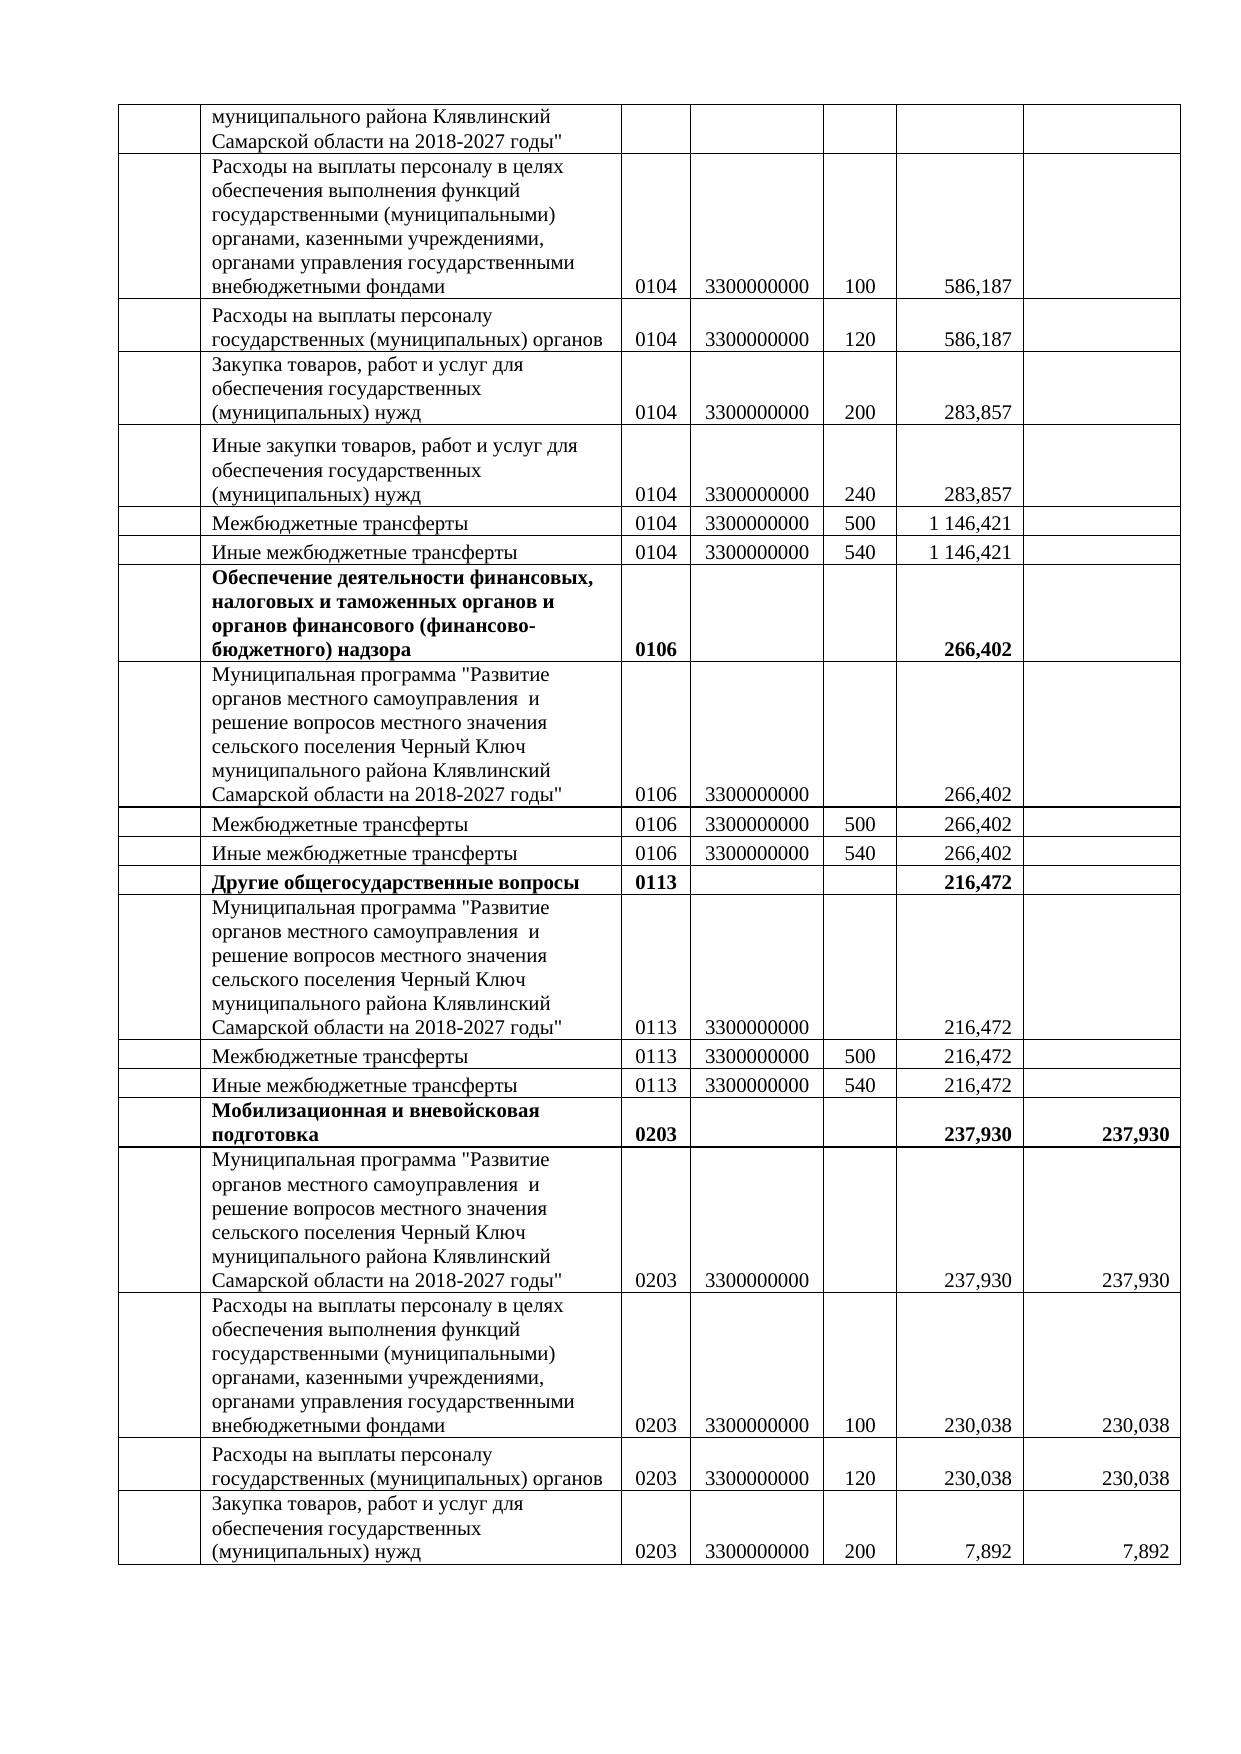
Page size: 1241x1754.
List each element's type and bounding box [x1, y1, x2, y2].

table_cell [1024, 1040, 1180, 1068]
table_cell [622, 425, 690, 506]
table_cell [201, 1491, 621, 1564]
table_cell [824, 866, 896, 894]
table_cell [622, 837, 690, 865]
table_cell [119, 1148, 200, 1292]
table_cell [824, 1098, 896, 1146]
table_cell [1024, 837, 1180, 865]
table_cell [897, 536, 1023, 564]
table_cell [1024, 507, 1180, 535]
table_cell [201, 837, 621, 865]
table_cell [897, 565, 1023, 661]
table_cell [824, 154, 896, 298]
table_cell [691, 1438, 823, 1490]
table_cell [897, 105, 1023, 153]
table_cell [622, 808, 690, 836]
table_cell [622, 662, 690, 806]
table_cell [201, 507, 621, 535]
table_cell [824, 662, 896, 806]
table_cell [119, 808, 200, 836]
table_cell [119, 1438, 200, 1490]
table_cell [119, 1491, 200, 1564]
table_cell [897, 1040, 1023, 1068]
table_cell [201, 1069, 621, 1097]
table_cell [119, 1293, 200, 1437]
table_cell [897, 352, 1023, 424]
table_cell [201, 1293, 621, 1437]
table_cell [201, 154, 621, 298]
table_cell [119, 895, 200, 1039]
table_cell [897, 507, 1023, 535]
table_cell [691, 352, 823, 424]
table_cell [119, 662, 200, 806]
table_cell [897, 866, 1023, 894]
table_cell [897, 425, 1023, 506]
table_cell [201, 425, 621, 506]
table_cell [1024, 299, 1180, 351]
table_cell [824, 1293, 896, 1437]
table_cell [691, 299, 823, 351]
table_cell [897, 662, 1023, 806]
table_cell [622, 895, 690, 1039]
table_cell [691, 507, 823, 535]
table_cell [201, 105, 621, 153]
table_cell [201, 662, 621, 806]
table_cell [691, 662, 823, 806]
table_cell [824, 1491, 896, 1564]
table_cell [622, 154, 690, 298]
table_cell [824, 1040, 896, 1068]
table_cell [1024, 808, 1180, 836]
table_cell [691, 895, 823, 1039]
table_cell [119, 425, 200, 506]
table_cell [1181, 104, 1240, 1564]
table_cell [1024, 1438, 1180, 1490]
table_cell [824, 565, 896, 661]
table_cell [201, 299, 621, 351]
table_cell [824, 425, 896, 506]
table_cell [897, 837, 1023, 865]
table_cell [119, 565, 200, 661]
table_cell [691, 1491, 823, 1564]
table_cell [691, 425, 823, 506]
table_cell [201, 1098, 621, 1146]
table_cell [897, 1293, 1023, 1437]
table_cell [691, 1293, 823, 1437]
table_cell [622, 565, 690, 661]
table_cell [119, 1069, 200, 1097]
table_cell [201, 895, 621, 1039]
table_cell [1024, 895, 1180, 1039]
table_cell [201, 352, 621, 424]
table_cell [201, 866, 621, 894]
table_cell [691, 536, 823, 564]
table_cell [1024, 105, 1180, 153]
table_cell [824, 352, 896, 424]
table_cell [201, 565, 621, 661]
table_cell [622, 536, 690, 564]
table_cell [1024, 352, 1180, 424]
table_cell [897, 1491, 1023, 1564]
table_cell [119, 866, 200, 894]
table_cell [622, 866, 690, 894]
table_cell [824, 507, 896, 535]
table_cell [622, 352, 690, 424]
table_cell [897, 1069, 1023, 1097]
table_cell [1024, 1098, 1180, 1146]
table_cell [1024, 866, 1180, 894]
table_cell [1024, 1293, 1180, 1437]
table_cell [897, 299, 1023, 351]
table_cell [824, 808, 896, 836]
table_cell [1024, 1491, 1180, 1564]
table_cell [201, 536, 621, 564]
table_cell [622, 1491, 690, 1564]
table_cell [119, 536, 200, 564]
table_cell [1024, 565, 1180, 661]
table_cell [119, 299, 200, 351]
table_cell [691, 808, 823, 836]
table_cell [201, 1438, 621, 1490]
table_cell [691, 154, 823, 298]
table_cell [201, 808, 621, 836]
table_cell [824, 536, 896, 564]
table_cell [119, 352, 200, 424]
table_cell [622, 1148, 690, 1292]
table_cell [691, 1069, 823, 1097]
table_cell [824, 1069, 896, 1097]
table_cell [119, 837, 200, 865]
table_cell [201, 1040, 621, 1068]
table_cell [897, 895, 1023, 1039]
table_cell [897, 808, 1023, 836]
table_cell [824, 1438, 896, 1490]
table_cell [622, 1040, 690, 1068]
table_cell [897, 154, 1023, 298]
table_cell [119, 1098, 200, 1146]
table_cell [1024, 536, 1180, 564]
table_cell [824, 299, 896, 351]
table_cell [1024, 662, 1180, 806]
table_cell [897, 1438, 1023, 1490]
table_cell [691, 105, 823, 153]
table_cell [119, 507, 200, 535]
table_cell [1024, 425, 1180, 506]
table_cell [897, 1148, 1023, 1292]
table_cell [691, 837, 823, 865]
table_cell [824, 837, 896, 865]
table_cell [824, 895, 896, 1039]
table_cell [691, 565, 823, 661]
table_cell [691, 866, 823, 894]
table_cell [691, 1098, 823, 1146]
table_cell [622, 1438, 690, 1490]
table_cell [622, 299, 690, 351]
table_cell [622, 105, 690, 153]
table_cell [622, 1293, 690, 1437]
table_cell [201, 1148, 621, 1292]
table_cell [119, 105, 200, 153]
table_cell [1024, 154, 1180, 298]
table_cell [824, 1148, 896, 1292]
table_cell [824, 105, 896, 153]
table_cell [119, 1040, 200, 1068]
table_cell [691, 1148, 823, 1292]
table_cell [119, 154, 200, 298]
table_cell [691, 1040, 823, 1068]
table_cell [897, 1098, 1023, 1146]
table_cell [622, 1069, 690, 1097]
table_cell [622, 507, 690, 535]
table_cell [622, 1098, 690, 1146]
table_cell [1024, 1069, 1180, 1097]
table_cell [1024, 1148, 1180, 1292]
